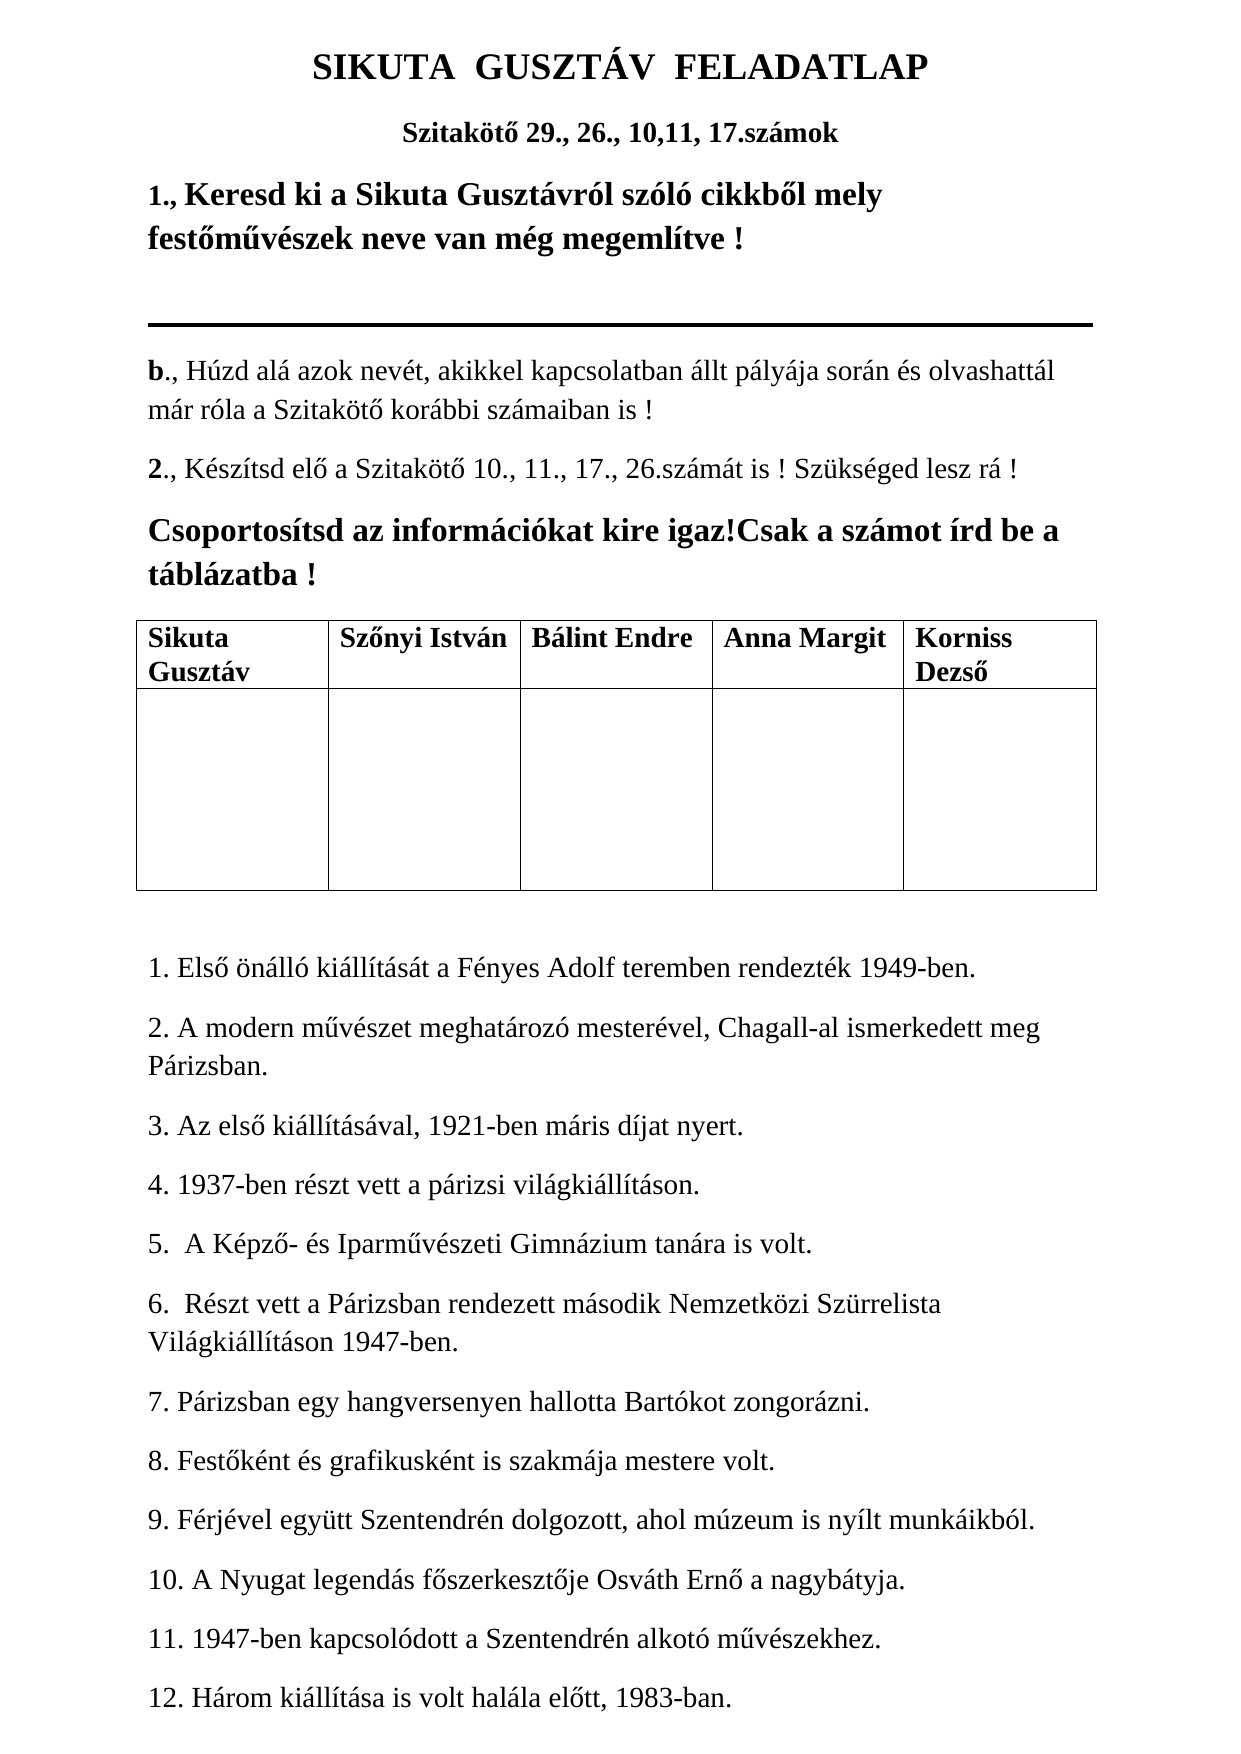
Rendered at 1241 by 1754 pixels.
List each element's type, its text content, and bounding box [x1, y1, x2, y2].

text 6. Részt vett a Párizsban rendezett második Nemzetközi Szürrelista Világkiállításon 1947-ben. [148, 1286, 1093, 1358]
table_header Korniss Dezső [904, 621, 1096, 688]
text 5. A Képző- és Iparművészeti Gimnázium tanára is volt. [148, 1226, 1093, 1260]
text 4. 1937-ben részt vett a párizsi világkiállításon. [148, 1167, 1093, 1201]
text SIKUTA GUSZTÁV FELADATLAP [148, 44, 1093, 87]
table_cell [713, 689, 903, 890]
text 8. Festőként és grafikusként is szakmája mestere volt. [148, 1443, 1093, 1477]
text 2. A modern művészet meghatározó mesterével, Chagall-al ismerkedett meg Párizsban. [148, 1010, 1093, 1082]
table_header Szőnyi István [329, 621, 520, 688]
table_header Sikuta Gusztáv [137, 621, 328, 688]
table_cell [904, 689, 1096, 890]
text 9. Férjével együtt Szentendrén dolgozott, ahol múzeum is nyílt munkáikból. [148, 1502, 1093, 1536]
text 3. Az első kiállításával, 1921-ben máris díjat nyert. [148, 1108, 1093, 1141]
text 1., Keresd ki a Sikuta Gusztávról szóló cikkből mely festőművészek neve van még megemlítve ! [148, 174, 1093, 257]
table_header Anna Margit [713, 621, 903, 688]
text b., Húzd alá azok nevét, akikkel kapcsolatban állt pályája során és olvashattál már róla a Szitakötő korábbi számaiban is ! [148, 353, 1093, 425]
text Szitakötő 29., 26., 10,11, 17.számok [148, 115, 1093, 148]
table_cell [137, 689, 328, 890]
text 7. Párizsban egy hangversenyen hallotta Bartókot zongorázni. [148, 1384, 1093, 1417]
text 1. Első önálló kiállítását a Fényes Adolf teremben rendezték 1949-ben. [148, 950, 1093, 984]
text 12. Három kiállítása is volt halála előtt, 1983-ban. [148, 1681, 1093, 1714]
text 11. 1947-ben kapcsolódott a Szentendrén alkotó művészekhez. [148, 1621, 1093, 1655]
table_cell [329, 689, 520, 890]
table_cell [521, 689, 712, 890]
text Csoportosítsd az információkat kire igaz!Csak a számot írd be a táblázatba ! [148, 511, 1093, 593]
table_header Bálint Endre [521, 621, 712, 688]
text 2., Készítsd elő a Szitakötő 10., 11., 17., 26.számát is ! Szükséged lesz rá ! [148, 451, 1093, 485]
text 10. A Nyugat legendás főszerkesztője Osváth Ernő a nagybátyja. [148, 1562, 1093, 1595]
